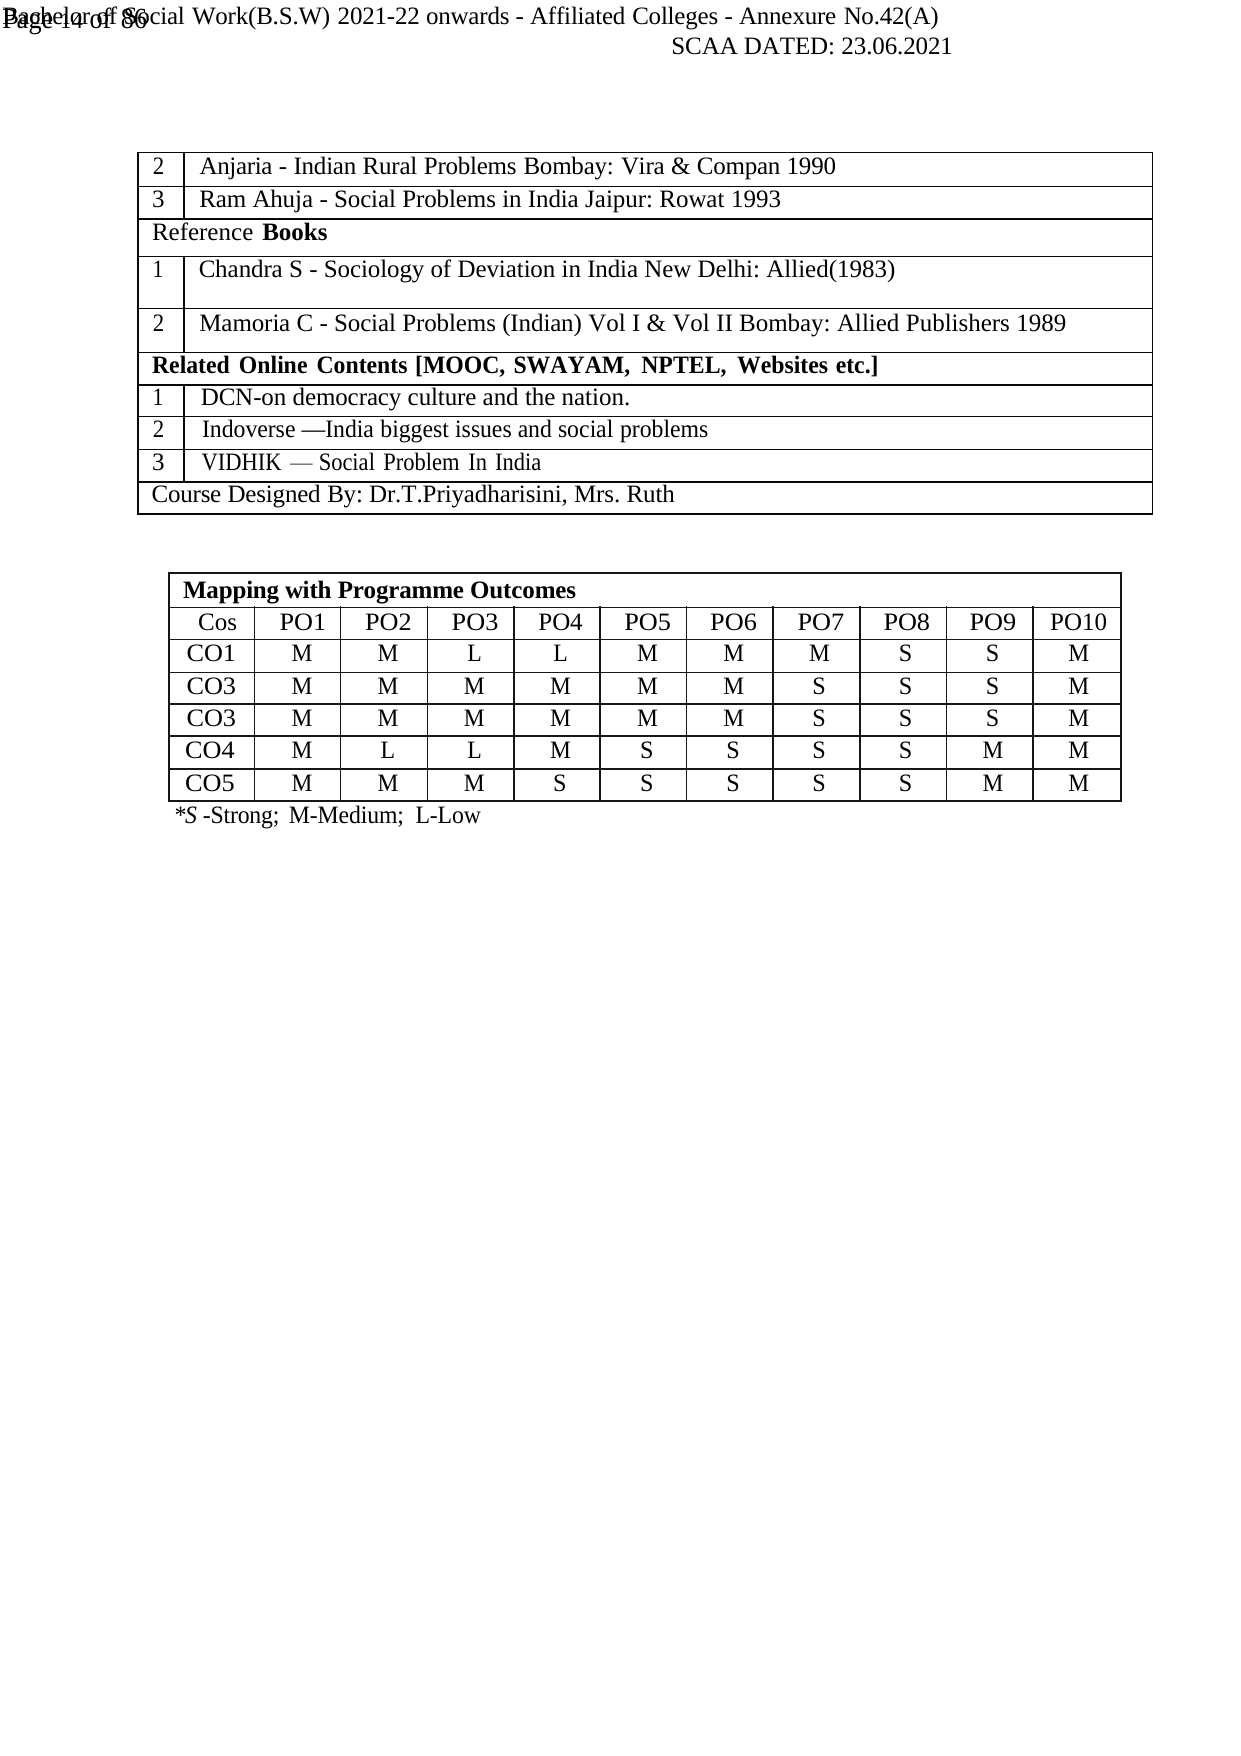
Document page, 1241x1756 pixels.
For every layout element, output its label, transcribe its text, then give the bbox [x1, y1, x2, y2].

table_cell M [947, 770, 1032, 800]
table_cell M [1034, 705, 1120, 735]
table_cell 2 [139, 417, 183, 448]
table_cell CO4 [170, 737, 254, 768]
table_cell S [687, 737, 772, 768]
table_cell M [515, 737, 599, 768]
table_cell L [341, 737, 427, 768]
table_cell M [341, 705, 427, 735]
table_cell M [428, 705, 513, 735]
table_cell L [515, 640, 599, 671]
table_cell 2 [139, 309, 183, 352]
table_cell 1 [139, 386, 183, 416]
table_cell CO3 [170, 705, 254, 735]
table_cell S [947, 640, 1032, 671]
table_cell CO3 [170, 673, 254, 703]
table_cell 1 [139, 257, 183, 308]
table_cell PO3 [428, 608, 513, 638]
table_cell 3 [139, 450, 183, 481]
table_cell CO5 [170, 770, 254, 800]
table_cell M [601, 673, 686, 703]
table_cell M [255, 705, 340, 735]
table_cell S [861, 705, 946, 735]
table_cell M [515, 705, 599, 735]
table_header 2 [139, 153, 183, 186]
table_cell M [774, 640, 859, 671]
table_cell S [947, 705, 1032, 735]
table_cell Chandra S - Sociology of Deviation in India New Delhi: Allied(1983) [185, 257, 1152, 308]
table_cell CO1 [170, 640, 254, 671]
table_header Mapping with Programme Outcomes [170, 574, 1120, 606]
table_cell PO7 [774, 608, 859, 638]
table_cell S [861, 770, 946, 800]
table_cell Indoverse —India biggest issues and social problems [185, 417, 1152, 448]
table_cell L [428, 737, 513, 768]
table_cell PO1 [255, 608, 340, 638]
table_cell PO8 [861, 608, 946, 638]
table_cell M [687, 640, 772, 671]
table_cell M [515, 673, 599, 703]
table_cell PO5 [601, 608, 686, 638]
table_cell S [515, 770, 599, 800]
table_cell Ram Ahuja - Social Problems in India Jaipur: Rowat 1993 [185, 187, 1152, 218]
table_cell Course Designed By: Dr.T.Priyadharisini, Mrs. Ruth [139, 483, 1152, 513]
table_cell M [255, 640, 340, 671]
table_cell S [774, 705, 859, 735]
table_cell M [601, 640, 686, 671]
table_cell Mamoria C - Social Problems (Indian) Vol I & Vol II Bombay: Allied Publishers 1989 [185, 309, 1152, 352]
table_cell DCN-on democracy culture and the nation. [185, 386, 1152, 416]
table_cell PO6 [687, 608, 772, 638]
table_header Anjaria - Indian Rural Problems Bombay: Vira & Compan 1990 [185, 153, 1152, 186]
table_cell M [255, 770, 340, 800]
table_cell S [687, 770, 772, 800]
table_cell S [601, 737, 686, 768]
table_cell Related Online Contents [MOOC, SWAYAM, NPTEL, Websites etc.] [139, 353, 1152, 384]
table_cell PO2 [341, 608, 427, 638]
table_cell Cos [170, 608, 254, 638]
table_cell Reference Books [139, 220, 1152, 256]
table_cell S [774, 770, 859, 800]
table_cell M [428, 673, 513, 703]
table_cell S [861, 673, 946, 703]
table_cell S [861, 640, 946, 671]
table_cell M [687, 705, 772, 735]
table_cell M [255, 737, 340, 768]
table_cell M [255, 673, 340, 703]
table_cell M [1034, 640, 1120, 671]
table_cell M [1034, 673, 1120, 703]
table_cell M [687, 673, 772, 703]
table_cell M [341, 673, 427, 703]
table_cell M [947, 737, 1032, 768]
table_cell PO9 [947, 608, 1032, 638]
table_cell M [601, 705, 686, 735]
table_cell PO10 [1034, 608, 1120, 638]
table_cell S [774, 737, 859, 768]
table_cell S [861, 737, 946, 768]
table_cell M [1034, 737, 1120, 768]
table_cell M [341, 640, 427, 671]
table_cell PO4 [515, 608, 599, 638]
table_cell VIDHIK — Social Problem In India [185, 450, 1152, 481]
table_cell L [428, 640, 513, 671]
table_cell M [341, 770, 427, 800]
table_cell S [947, 673, 1032, 703]
table_cell M [1034, 770, 1120, 800]
table_cell 3 [139, 187, 183, 218]
text *S -Strong; M-Medium; L-Low [173, 802, 1240, 829]
table_cell S [601, 770, 686, 800]
table_cell S [774, 673, 859, 703]
table_cell M [428, 770, 513, 800]
